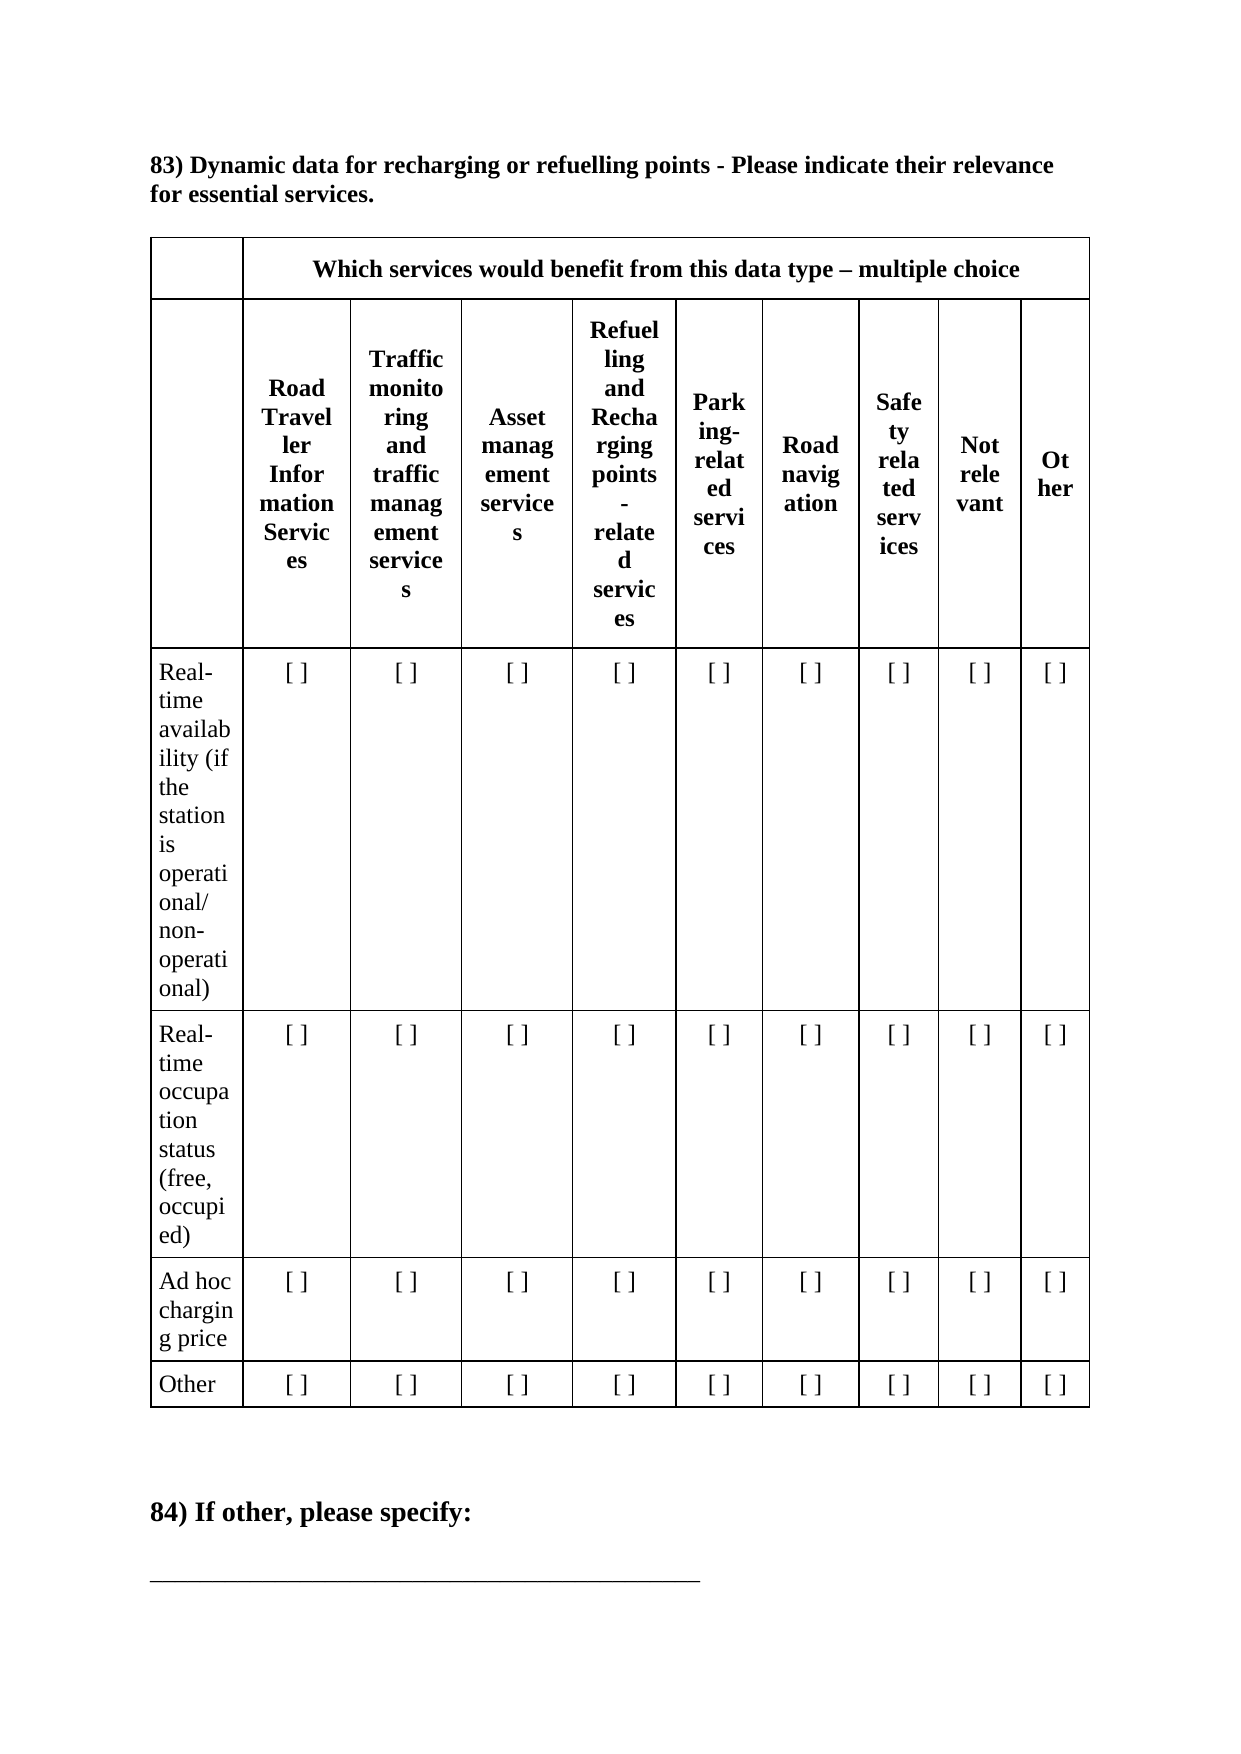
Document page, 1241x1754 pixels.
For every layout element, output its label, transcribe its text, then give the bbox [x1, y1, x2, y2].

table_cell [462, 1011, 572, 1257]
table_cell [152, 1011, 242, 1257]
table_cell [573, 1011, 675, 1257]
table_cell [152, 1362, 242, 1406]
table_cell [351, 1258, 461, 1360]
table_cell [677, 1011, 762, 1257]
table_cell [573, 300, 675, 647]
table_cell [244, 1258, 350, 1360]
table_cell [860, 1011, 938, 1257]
subtitle 84) If other, please specify: [150, 1495, 1090, 1527]
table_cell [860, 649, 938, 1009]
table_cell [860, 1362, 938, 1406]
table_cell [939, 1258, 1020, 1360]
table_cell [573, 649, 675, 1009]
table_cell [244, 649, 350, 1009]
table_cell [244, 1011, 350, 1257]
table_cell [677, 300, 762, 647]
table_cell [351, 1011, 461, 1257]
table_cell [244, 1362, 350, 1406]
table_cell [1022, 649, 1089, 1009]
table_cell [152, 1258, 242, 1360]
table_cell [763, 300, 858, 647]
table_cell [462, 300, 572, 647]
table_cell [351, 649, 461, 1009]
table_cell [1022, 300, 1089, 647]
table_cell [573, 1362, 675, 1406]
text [150, 1556, 1090, 1585]
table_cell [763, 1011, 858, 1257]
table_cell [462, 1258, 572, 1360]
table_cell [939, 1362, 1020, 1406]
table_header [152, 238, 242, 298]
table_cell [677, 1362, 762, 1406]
subtitle 83) Dynamic data for recharging or refuelling points - Please indicate their relevance for essential services. [150, 150, 1090, 207]
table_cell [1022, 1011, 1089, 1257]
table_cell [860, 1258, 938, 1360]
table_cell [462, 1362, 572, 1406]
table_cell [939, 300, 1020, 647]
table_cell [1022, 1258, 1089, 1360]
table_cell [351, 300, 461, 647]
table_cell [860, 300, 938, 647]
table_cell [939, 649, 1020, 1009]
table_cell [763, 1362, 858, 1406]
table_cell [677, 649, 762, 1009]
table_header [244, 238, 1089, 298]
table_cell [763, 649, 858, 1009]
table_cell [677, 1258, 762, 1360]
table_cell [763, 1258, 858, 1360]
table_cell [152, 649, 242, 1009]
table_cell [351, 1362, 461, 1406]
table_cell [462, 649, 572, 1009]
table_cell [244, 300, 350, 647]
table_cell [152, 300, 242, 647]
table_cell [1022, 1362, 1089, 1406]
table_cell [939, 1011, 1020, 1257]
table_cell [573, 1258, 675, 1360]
